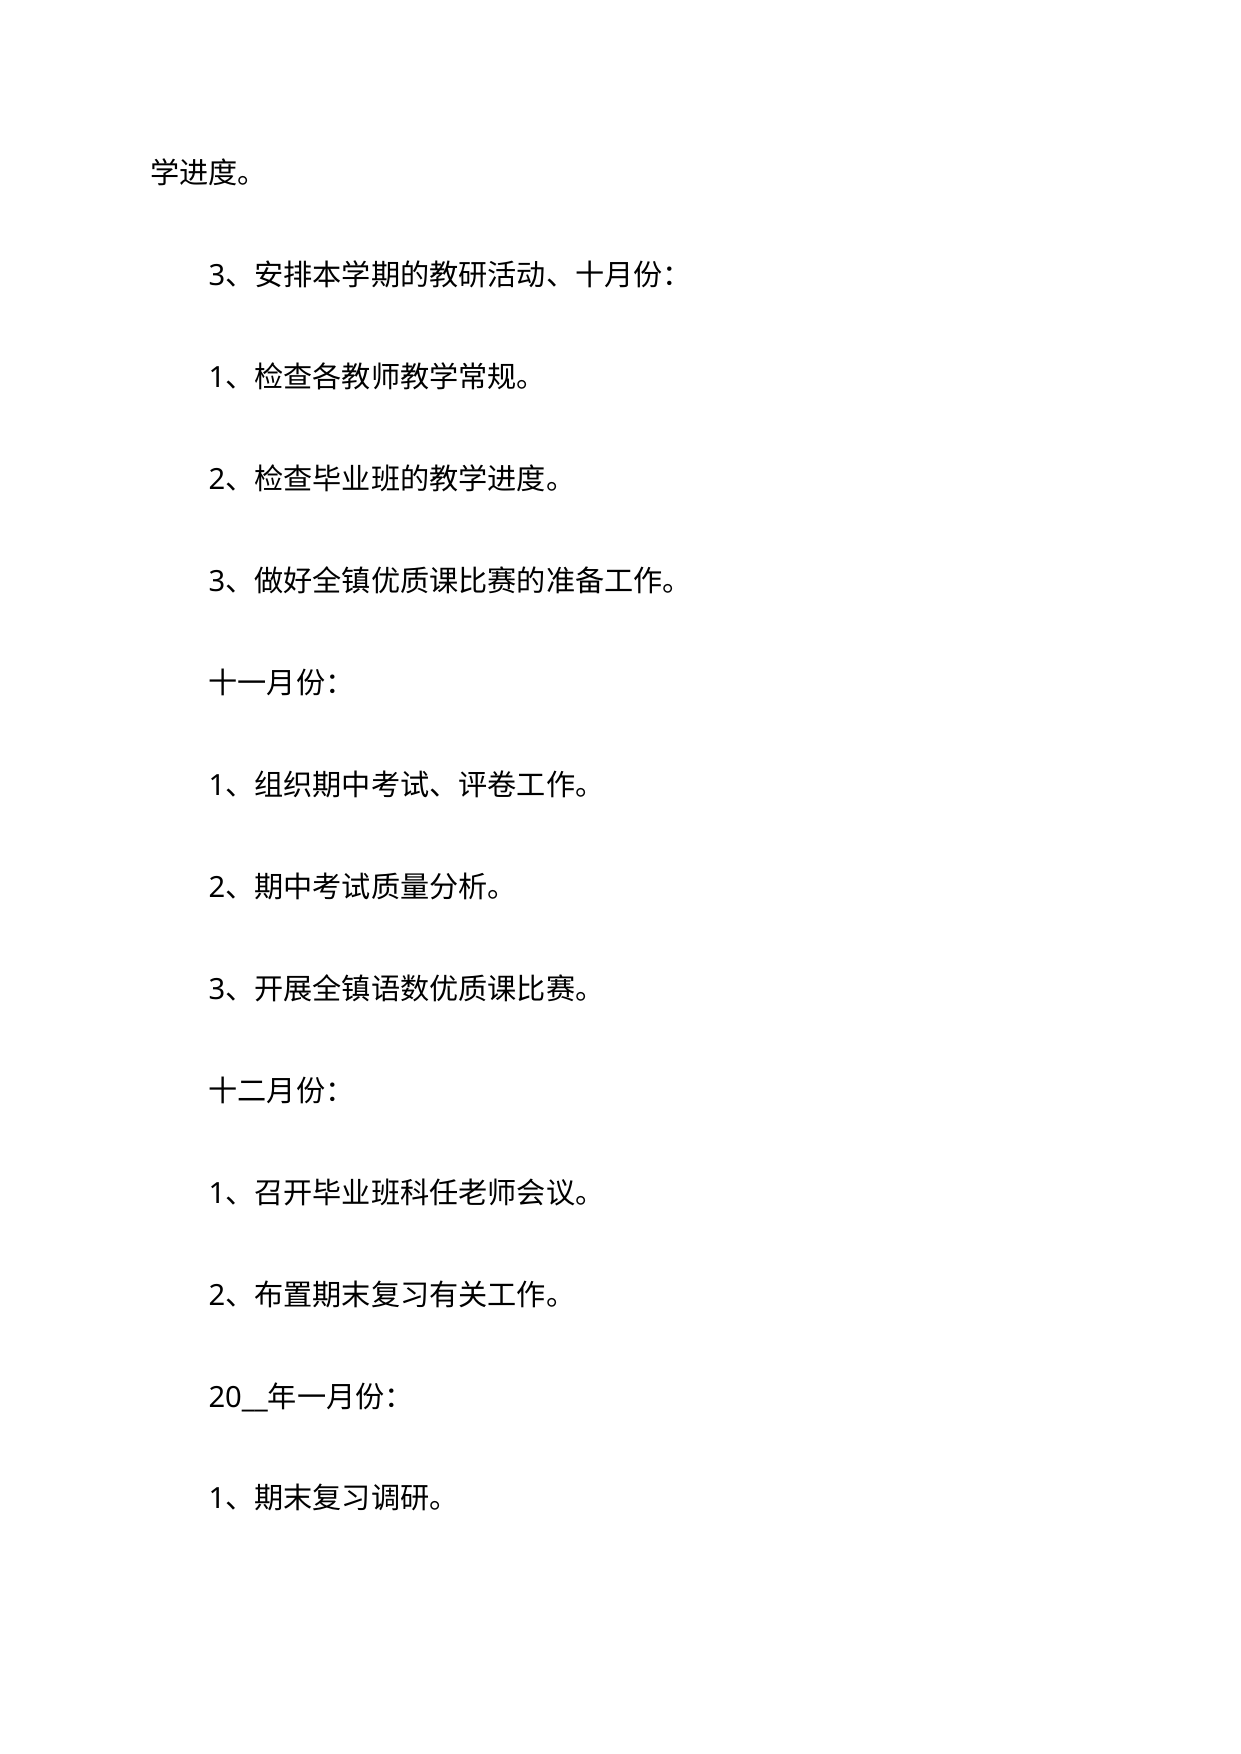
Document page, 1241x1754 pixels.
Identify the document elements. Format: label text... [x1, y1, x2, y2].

text 3、做好全镇优质课比赛的准备工作。 [150, 558, 1090, 600]
text 3、安排本学期的教研活动、十月份： [150, 252, 1090, 294]
text 3、开展全镇语数优质课比赛。 [150, 965, 1090, 1008]
text 20__年一月份： [150, 1373, 1090, 1416]
text 1、组织期中考试、评卷工作。 [150, 761, 1090, 804]
text 1、检查各教师教学常规。 [150, 354, 1090, 396]
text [150, 150, 1090, 192]
text 十二月份： [150, 1067, 1090, 1110]
text 十一月份： [150, 660, 1090, 702]
text 2、检查毕业班的教学进度。 [150, 456, 1090, 498]
text 1、期末复习调研。 [150, 1475, 1090, 1517]
text 2、期中考试质量分析。 [150, 863, 1090, 906]
text 1、召开毕业班科任老师会议。 [150, 1169, 1090, 1212]
text 2、布置期末复习有关工作。 [150, 1271, 1090, 1313]
